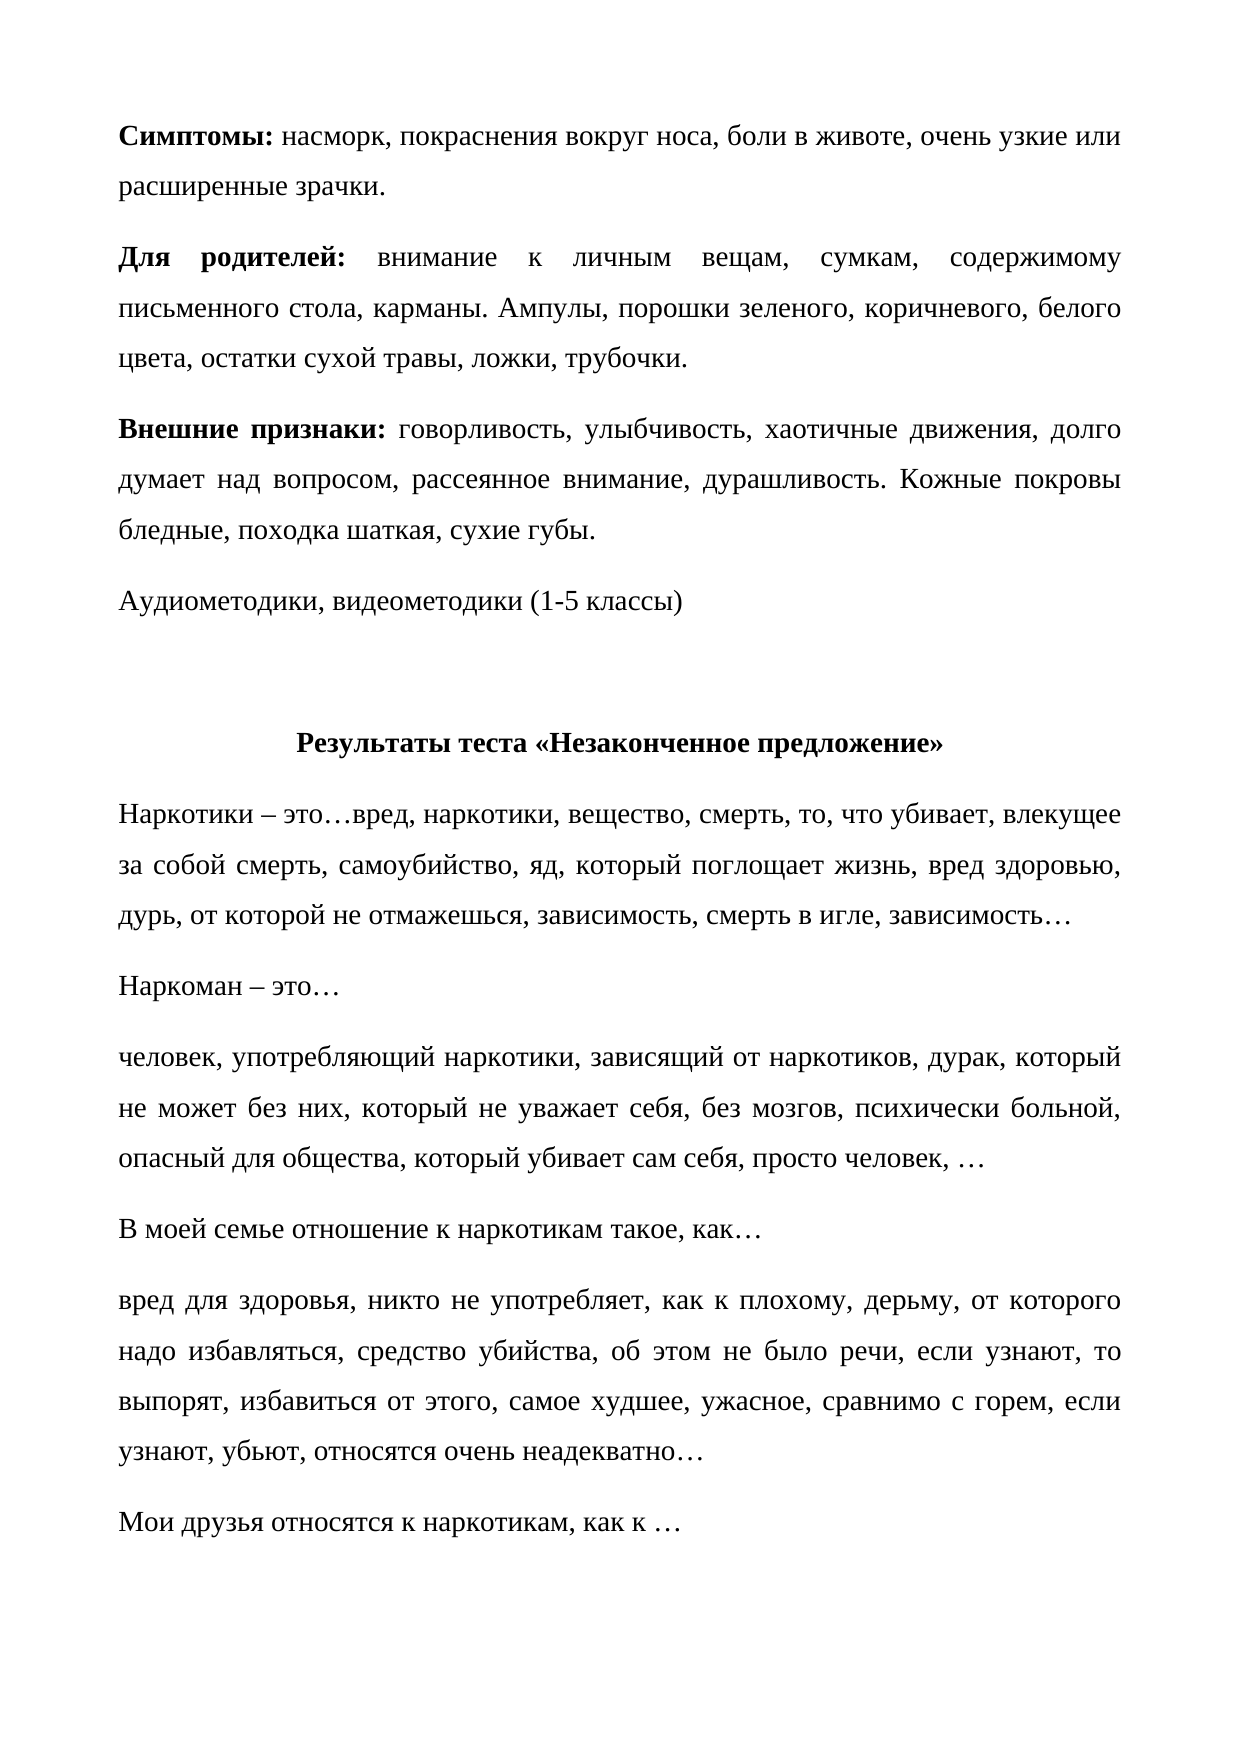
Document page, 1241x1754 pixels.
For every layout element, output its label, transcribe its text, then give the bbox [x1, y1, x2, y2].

text человек, употребляющий наркотики, зависящий от наркотиков, дурак, который не может без них, который не уважает себя, без мозгов, психически больной, опасный для общества, который убивает сам себя, просто человек, … [118, 1039, 1122, 1174]
text В моей семье отношение к наркотикам такое, как… [118, 1211, 1122, 1245]
text Наркотики – это…вред, наркотики, вещество, смерть, то, что убивает, влекущее за собой смерть, самоубийство, яд, который поглощает жизнь, вред здоровью, дурь, от которой не отмажешься, зависимость, смерть в игле, зависимость… [118, 797, 1122, 931]
text Симптомы: насморк, покраснения вокруг носа, боли в животе, очень узкие или расширенные зрачки. [118, 118, 1122, 202]
text Аудиометодики, видеометодики (1-5 классы) [118, 583, 1122, 617]
text Внешние признаки: говорливость, улыбчивость, хаотичные движения, долго думает над вопросом, рассеянное внимание, дурашливость. Кожные покровы бледные, походка шаткая, сухие губы. [118, 411, 1122, 546]
text Наркоман – это… [118, 968, 1122, 1002]
text Для родителей: внимание к личным вещам, сумкам, содержимому письменного стола, карманы. Ампулы, порошки зеленого, коричневого, белого цвета, остатки сухой травы, ложки, трубочки. [118, 239, 1122, 374]
text вред для здоровья, никто не употребляет, как к плохому, дерьму, от которого надо избавляться, средство убийства, об этом не было речи, если узнают, то выпорят, избавиться от этого, самое худшее, ужасное, сравнимо с горем, если узнают, убьют, относятся очень неадекватно… [118, 1282, 1122, 1467]
text Результаты теста «Незаконченное предложение» [118, 725, 1122, 759]
text Мои друзья относятся к наркотикам, как к … [118, 1504, 1122, 1538]
